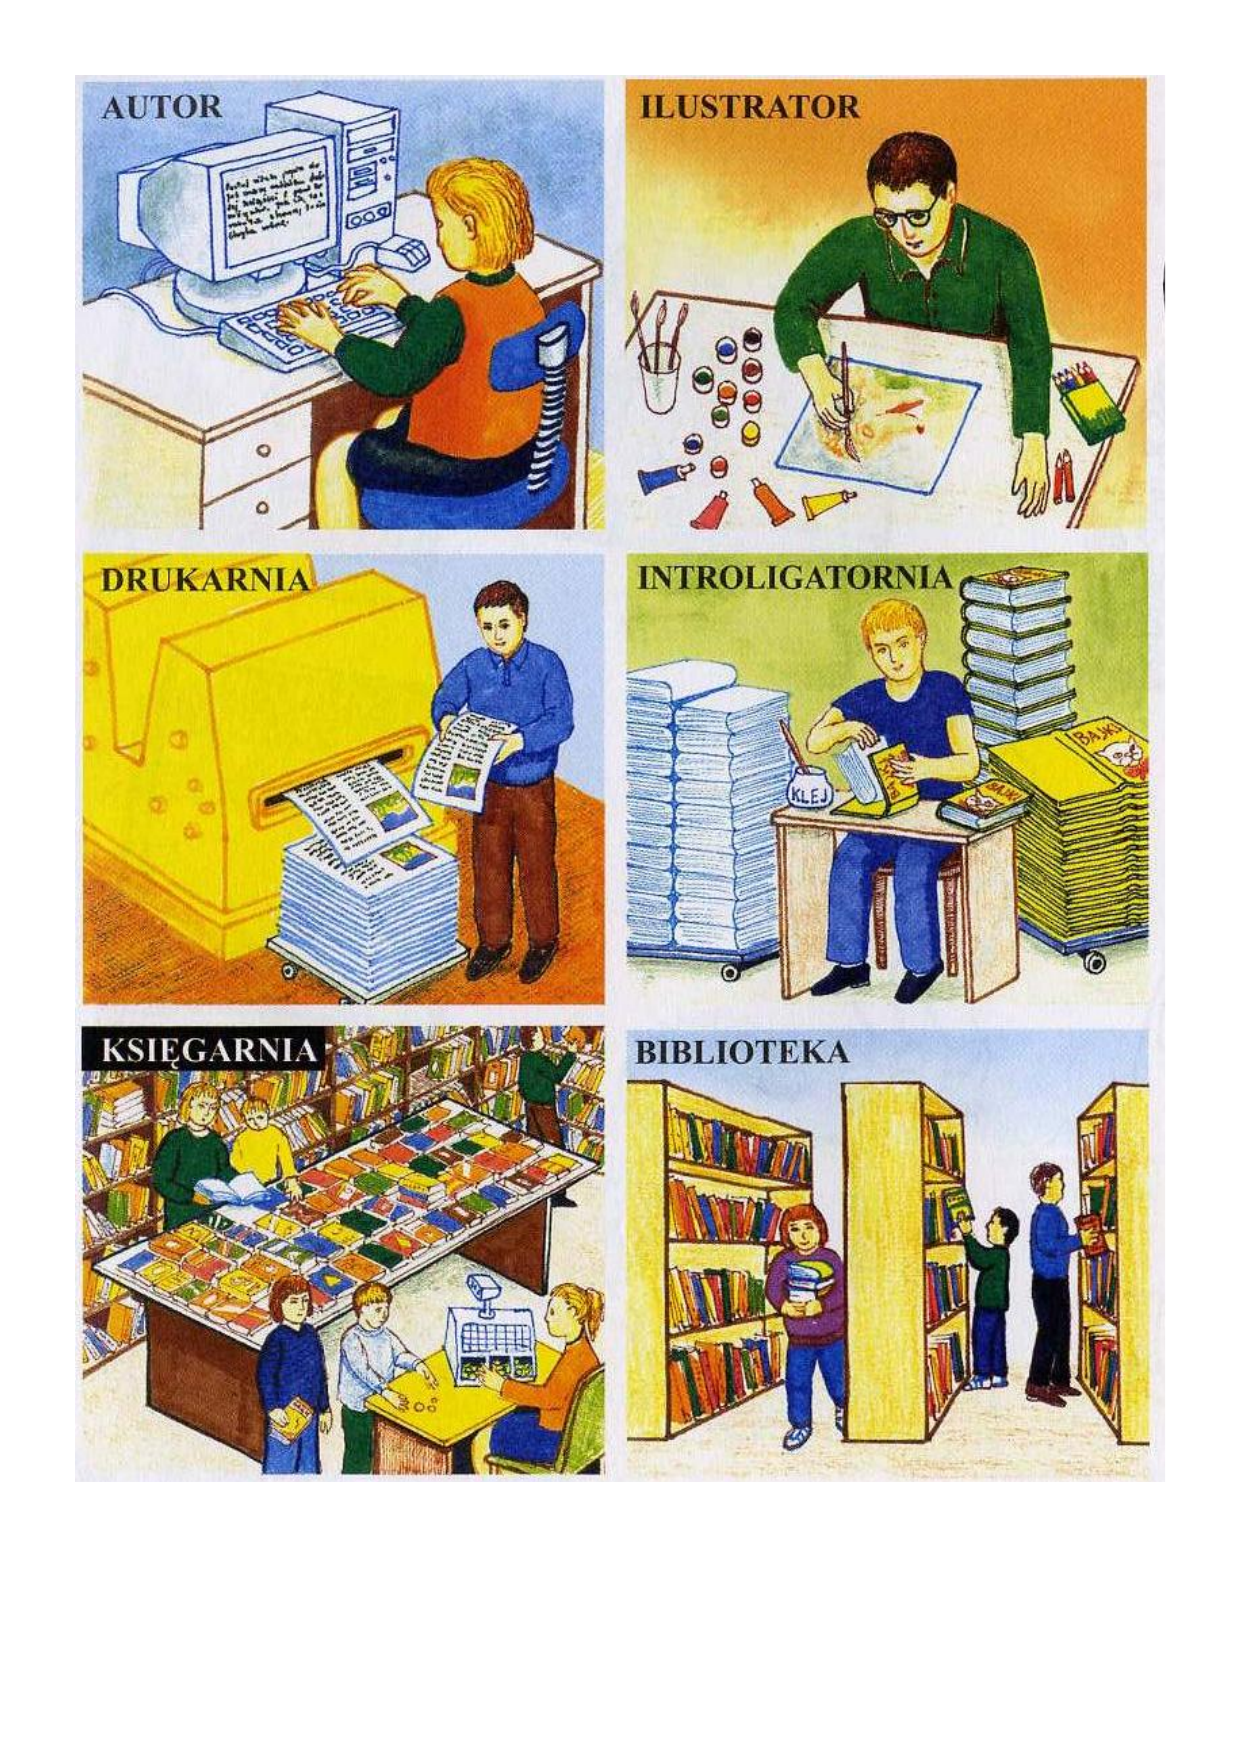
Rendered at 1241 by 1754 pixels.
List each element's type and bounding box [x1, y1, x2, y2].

picture [75, 75, 1166, 1482]
